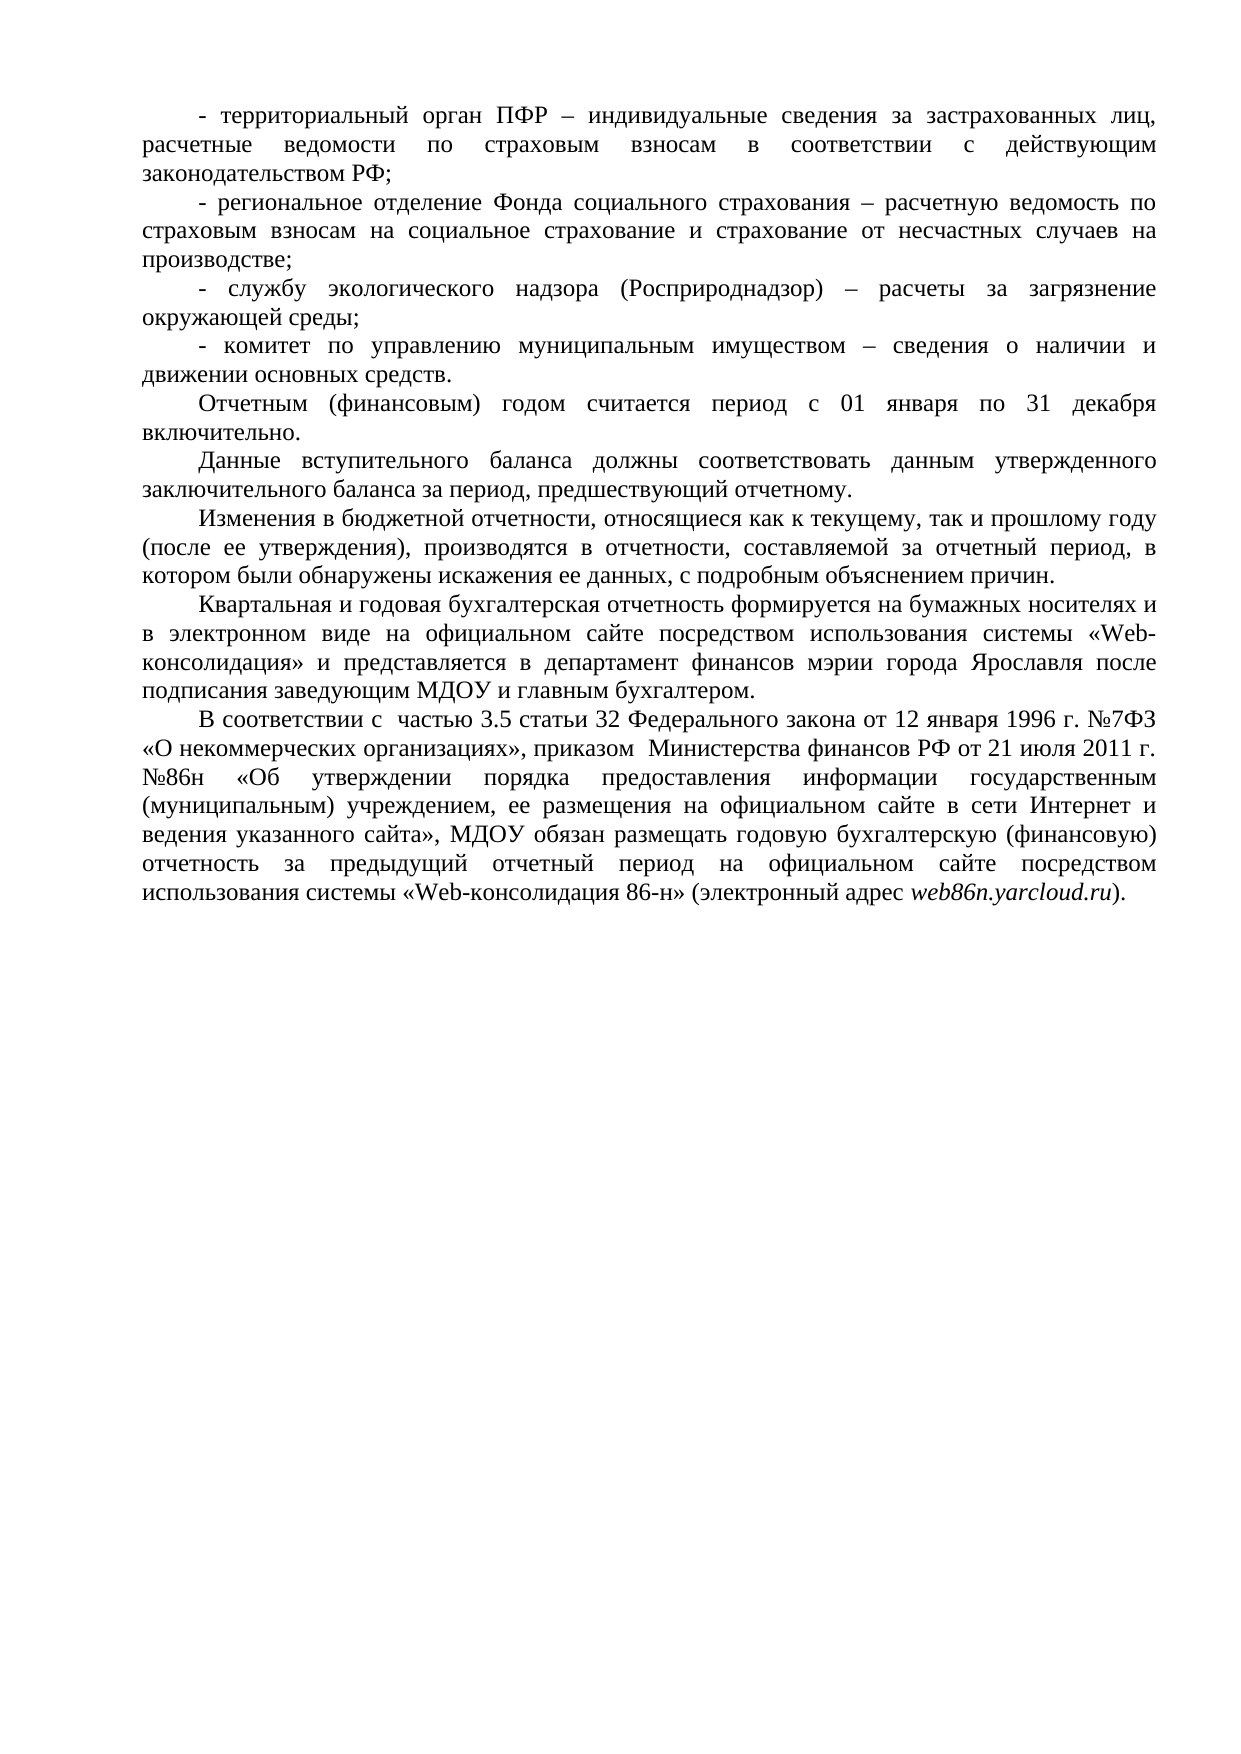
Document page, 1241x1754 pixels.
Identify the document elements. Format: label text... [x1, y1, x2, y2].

text Данные вступительного баланса должны соответствовать данным утвержденного заключительного баланса за период, предшествующий отчетному. [142, 445, 1157, 503]
text В соответствии с частью 3.5 статьи 32 Федерального закона от 12 января 1996 г. №7ФЗ «О некоммерческих организациях», приказом Министерства финансов РФ от 21 июля 2011 г. №86н «Об утверждении порядка предоставления информации государственным (муниципальным) учреждением, ее размещения на официальном сайте в сети Интернет и ведения указанного сайта», МДОУ обязан размещать годовую бухгалтерскую (финансовую) отчетность за предыдущий отчетный период на официальном сайте посредством использования системы «Web-консолидация 86-н» (электронный адрес web86n.yarcloud.ru). [142, 704, 1157, 905]
text - территориальный орган ПФР – индивидуальные сведения за застрахованных лиц, расчетные ведомости по страховым взносам в соответствии с действующим законодательством РФ; [142, 100, 1157, 187]
text - службу экологического надзора (Росприроднадзор) – расчеты за загрязнение окружающей среды; [142, 273, 1157, 330]
text - комитет по управлению муниципальным имуществом – сведения о наличии и движении основных средств. [142, 330, 1157, 388]
text Отчетным (финансовым) годом считается период с 01 января по 31 декабря включительно. [142, 388, 1157, 445]
text - региональное отделение Фонда социального страхования – расчетную ведомость по страховым взносам на социальное страхование и страхование от несчастных случаев на производстве; [142, 187, 1157, 273]
text Квартальная и годовая бухгалтерская отчетность формируется на бумажных носителях и в электронном виде на официальном сайте посредством использования системы «Web-консолидация» и представляется в департамент финансов мэрии города Ярославля после подписания заведующим МДОУ и главным бухгалтером. [142, 589, 1157, 704]
text Изменения в бюджетной отчетности, относящиеся как к текущему, так и прошлому году (после ее утверждения), производятся в отчетности, составляемой за отчетный период, в котором были обнаружены искажения ее данных, с подробным объяснением причин. [142, 503, 1157, 589]
